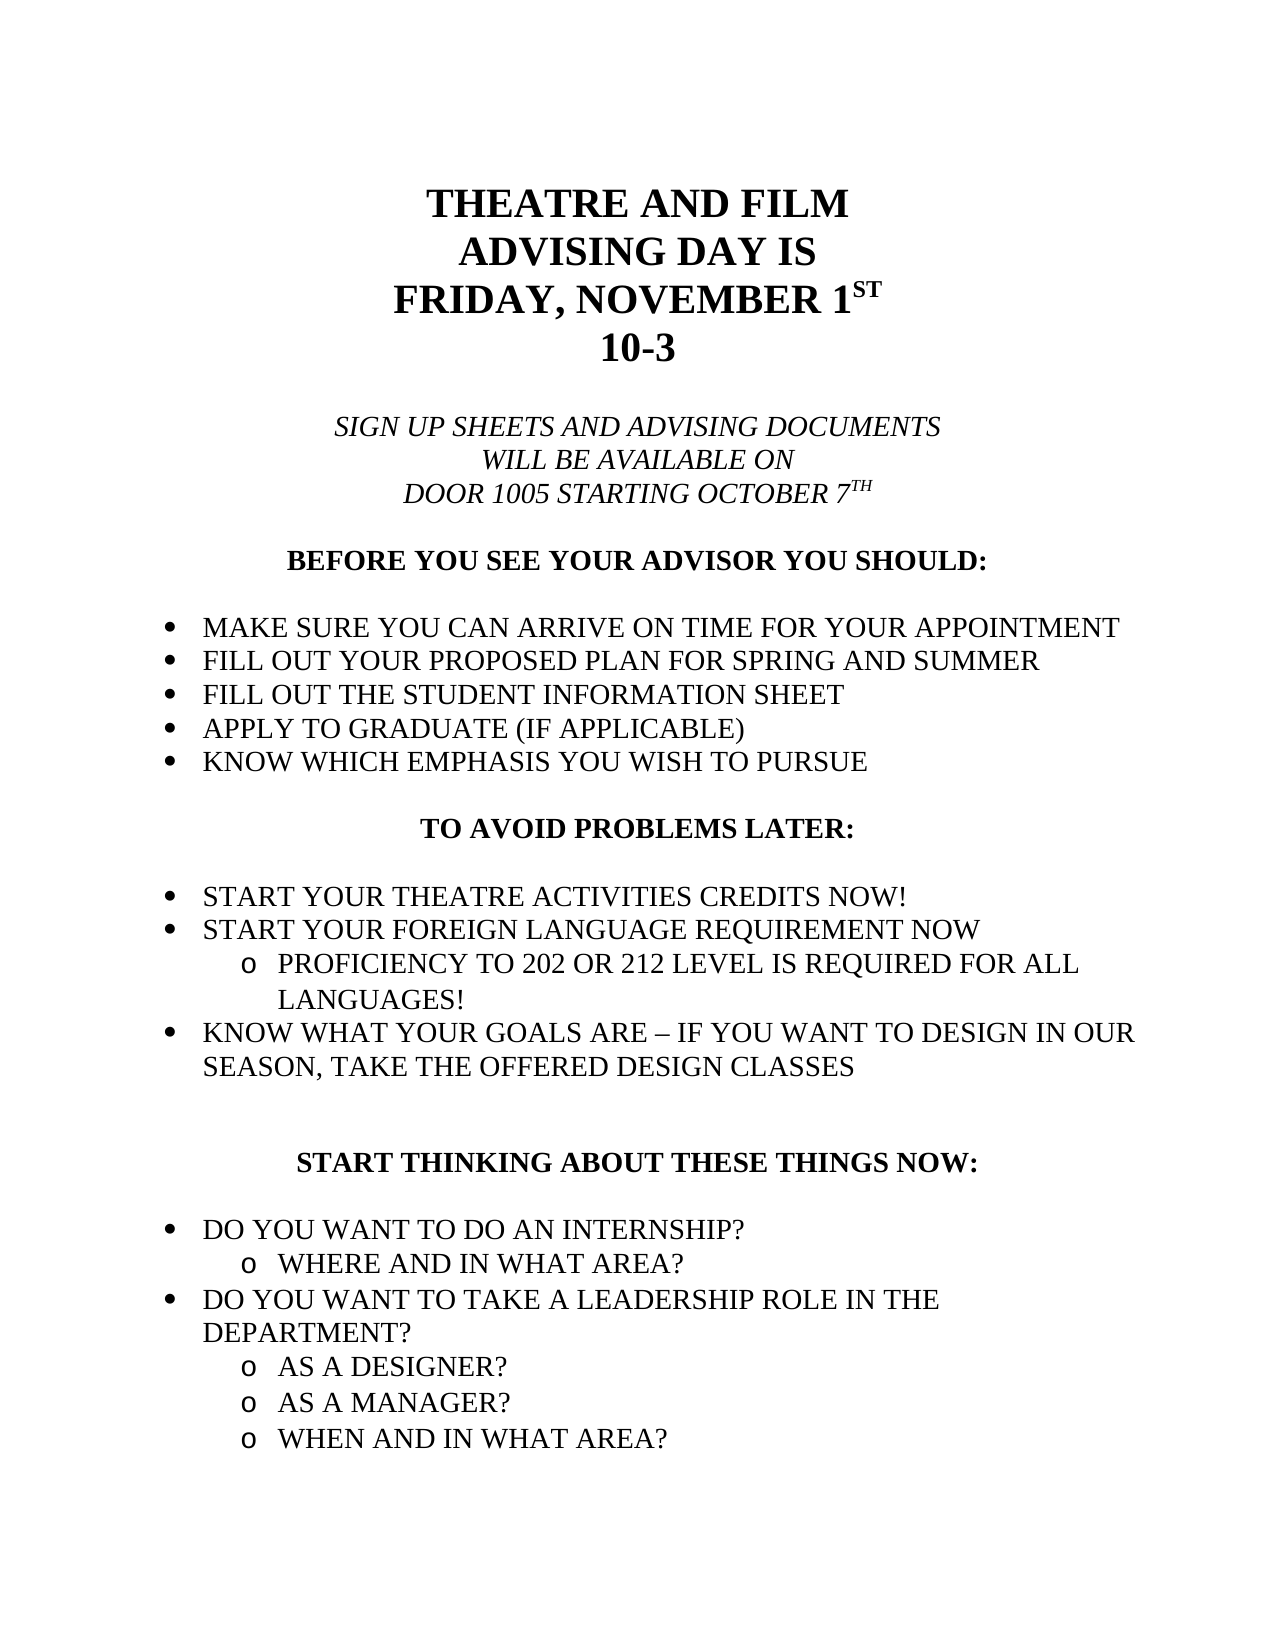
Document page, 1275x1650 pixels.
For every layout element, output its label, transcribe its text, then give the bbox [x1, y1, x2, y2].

text FRIDAY, NOVEMBER 1ST [127, 274, 1147, 322]
list DO YOU WANT TO DO AN INTERNSHIP? [165, 1212, 1147, 1246]
text SIGN UP SHEETS AND ADVISING DOCUMENTS [127, 409, 1147, 442]
text TO AVOID PROBLEMS LATER: [127, 812, 1147, 845]
text 10-3 [127, 322, 1147, 370]
list KNOW WHICH EMPHASIS YOU WISH TO PURSUE [165, 744, 1147, 778]
list AS A DESIGNER? [240, 1349, 1147, 1385]
list AS A MANAGER? [240, 1385, 1147, 1421]
list APPLY TO GRADUATE (IF APPLICABLE) [165, 711, 1147, 744]
list PROFICIENCY TO 202 OR 212 LEVEL IS REQUIRED FOR ALL LANGUAGES! [240, 946, 1147, 1016]
list MAKE SURE YOU CAN ARRIVE ON TIME FOR YOUR APPOINTMENT [165, 610, 1147, 643]
text DOOR 1005 STARTING OCTOBER 7TH [127, 476, 1147, 509]
list WHEN AND IN WHAT AREA? [240, 1421, 1147, 1457]
list FILL OUT YOUR PROPOSED PLAN FOR SPRING AND SUMMER [165, 643, 1147, 677]
text WILL BE AVAILABLE ON [127, 442, 1147, 476]
list DO YOU WANT TO TAKE A LEADERSHIP ROLE IN THE DEPARTMENT? [165, 1282, 1147, 1349]
list FILL OUT THE STUDENT INFORMATION SHEET [165, 677, 1147, 711]
list KNOW WHAT YOUR GOALS ARE – IF YOU WANT TO DESIGN IN OUR SEASON, TAKE THE OFFERED DESIGN CLASSES [165, 1016, 1147, 1083]
text BEFORE YOU SEE YOUR ADVISOR YOU SHOULD: [127, 543, 1147, 576]
text ADVISING DAY IS [127, 227, 1147, 274]
text THEATRE AND FILM [127, 179, 1147, 227]
list START YOUR FOREIGN LANGUAGE REQUIREMENT NOW [165, 912, 1147, 946]
list START YOUR THEATRE ACTIVITIES CREDITS NOW! [165, 879, 1147, 912]
text START THINKING ABOUT THESE THINGS NOW: [127, 1145, 1147, 1179]
list WHERE AND IN WHAT AREA? [240, 1246, 1147, 1282]
